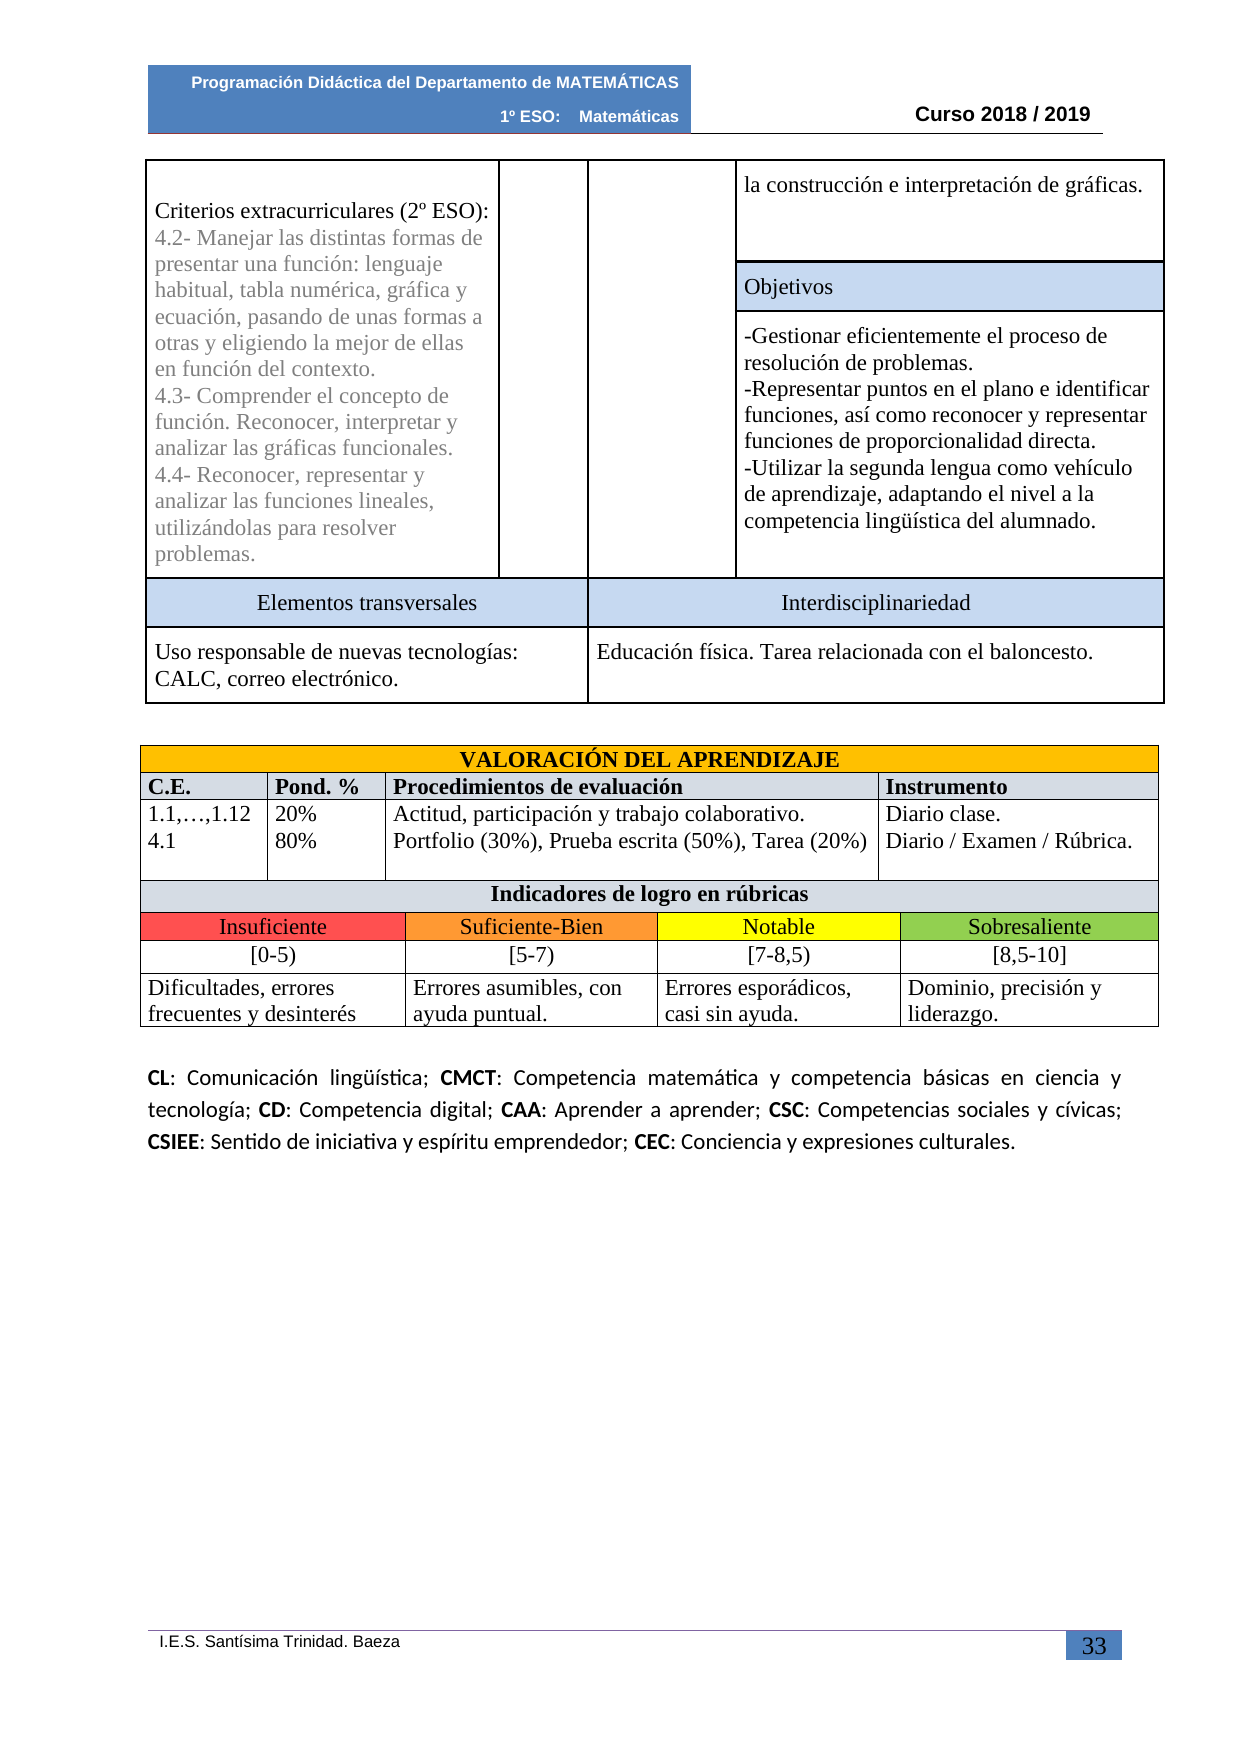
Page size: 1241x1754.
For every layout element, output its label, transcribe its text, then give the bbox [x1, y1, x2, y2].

table_cell -Gestionar eficientemente el proceso de resolución de problemas. -Representar puntos en el plano e identificar funciones, así como reconocer y representar funciones de proporcionalidad directa. -Utilizar la segunda lengua como vehículo de aprendizaje, adaptando el nivel a la competencia lingüística del alumnado. [737, 312, 1163, 577]
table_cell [500, 161, 587, 577]
table_cell Sobresaliente [901, 913, 1158, 940]
table_cell Uso responsable de nuevas tecnologías: CALC, correo electrónico. [147, 628, 587, 702]
table_cell Errores esporádicos, casi sin ayuda. [658, 974, 900, 1026]
table_cell Educación física. Tarea relacionada con el baloncesto. [589, 628, 1163, 702]
table_cell [0-5) [141, 941, 405, 972]
table_cell Elementos transversales [147, 579, 587, 626]
table_cell Notable [658, 913, 900, 940]
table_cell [147, 161, 498, 577]
table_cell Indicadores de logro en rúbricas [141, 881, 1158, 912]
table_cell [8,5-10] [901, 941, 1158, 972]
table_cell [5-7) [406, 941, 657, 972]
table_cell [589, 161, 735, 577]
table_cell Dificultades, errores frecuentes y desinterés [141, 974, 405, 1026]
table_cell Instrumento [879, 773, 1158, 799]
table_cell Pond. % [268, 773, 385, 799]
table_cell 20% 80% [268, 800, 385, 879]
table_cell Diario clase. Diario / Examen / Rúbrica. [879, 800, 1158, 879]
table_cell 1.1,…,1.12 4.1 [141, 800, 267, 879]
table_cell Objetivos [737, 263, 1163, 310]
text CL: Comunicación lingüística; CMCT: Competencia matemática y competencia básicas en ciencia y tecnología; CD: Competencia digital; CAA: Aprender a aprender; CSC: Competencias sociales y cívicas; CSIEE: Sentido de iniciativa y espíritu emprendedor; CEC: Conciencia y expresiones culturales. [148, 1063, 1122, 1155]
table_cell Suficiente-Bien [406, 913, 657, 940]
table_header VALORACIÓN DEL APRENDIZAJE [141, 746, 1158, 772]
table_cell Dominio, precisión y liderazgo. [901, 974, 1158, 1026]
table_cell C.E. [141, 773, 267, 799]
table_cell Errores asumibles, con ayuda puntual. [406, 974, 657, 1026]
table_cell Insuficiente [141, 913, 405, 940]
table_cell [7-8,5) [658, 941, 900, 972]
table_cell Actitud, participación y trabajo colaborativo. Portfolio (30%), Prueba escrita (50%), Tarea (20%) [386, 800, 878, 879]
table_cell Procedimientos de evaluación [386, 773, 878, 799]
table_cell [737, 161, 1163, 260]
table_cell Interdisciplinariedad [589, 579, 1163, 626]
